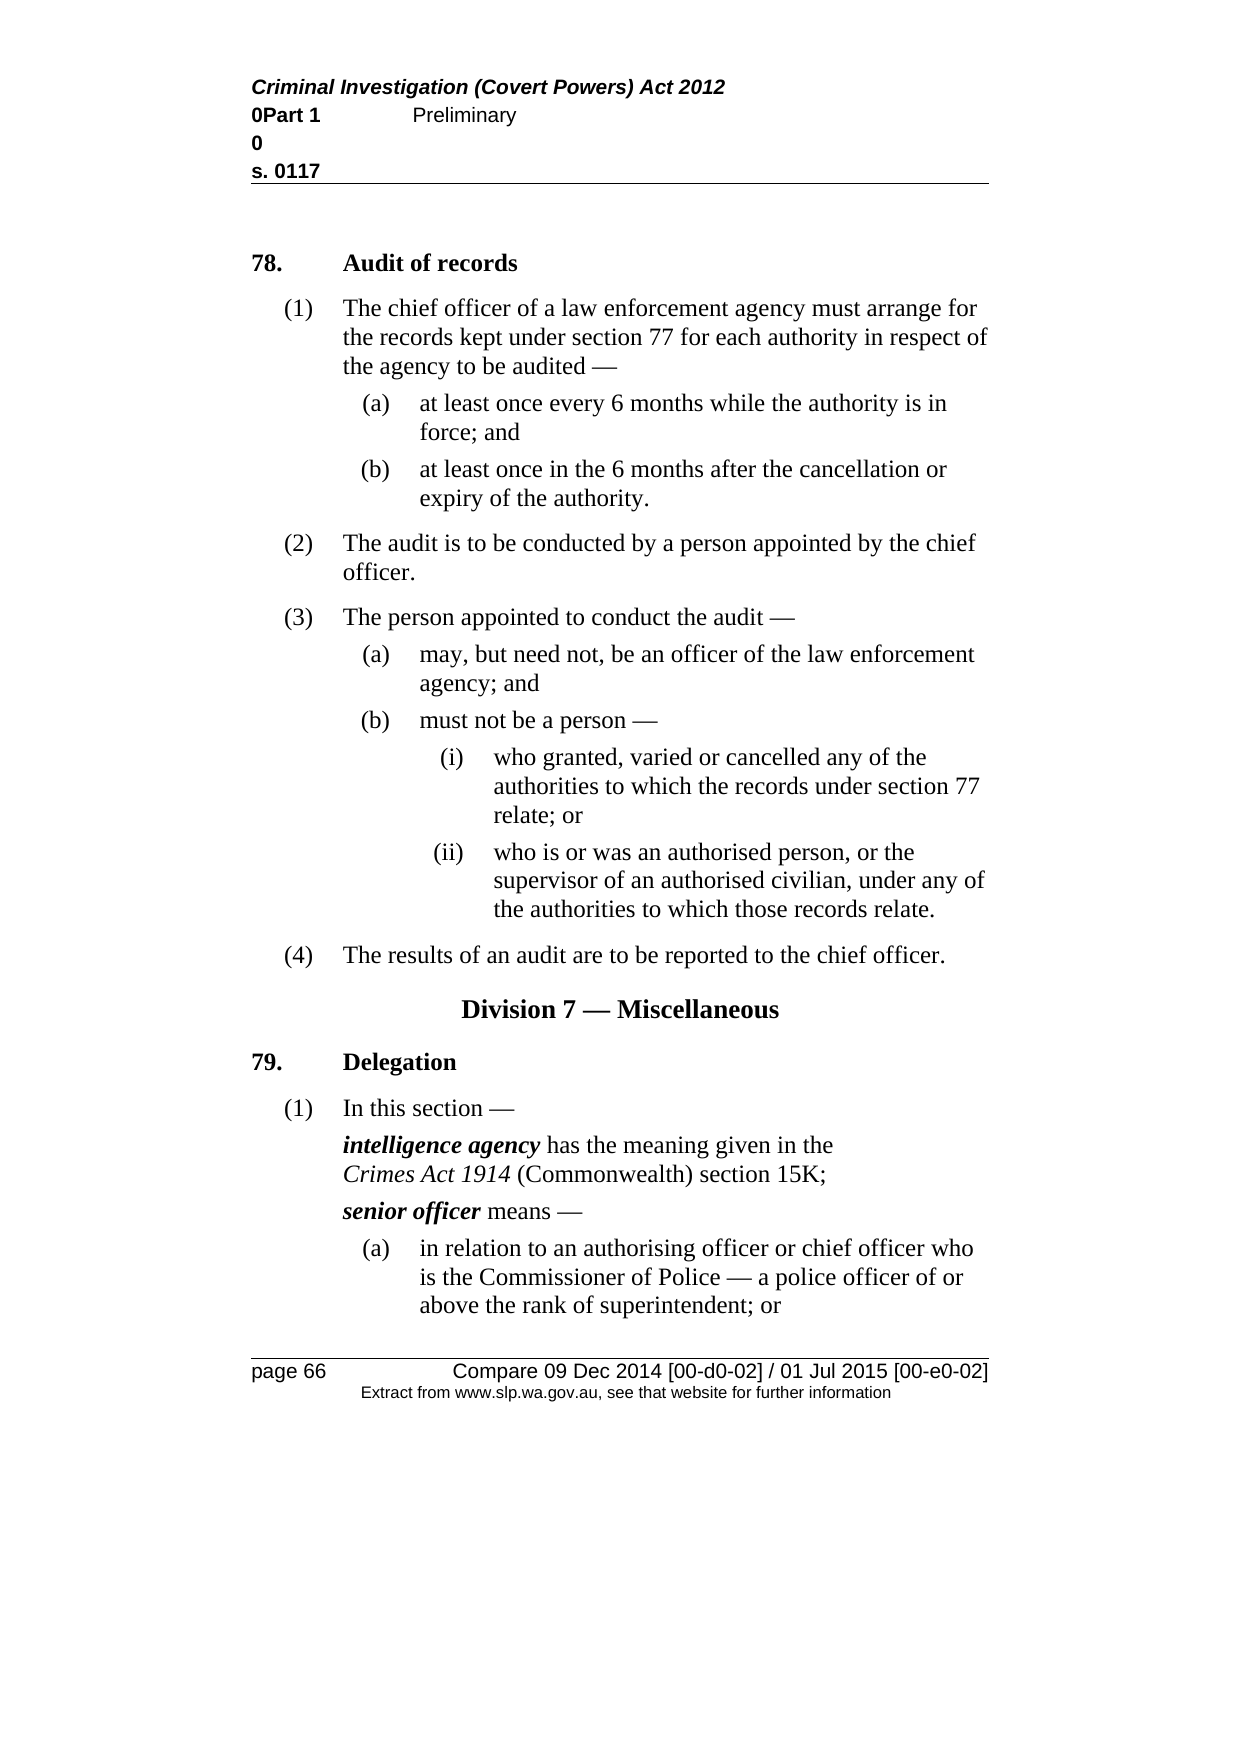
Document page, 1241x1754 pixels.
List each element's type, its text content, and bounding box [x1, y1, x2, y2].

text (i) who granted, varied or cancelled any of the authorities to which the records under section 77 relate; or [251, 742, 989, 828]
text (b) must not be a person — [251, 705, 989, 734]
subtitle 78. Audit of records [251, 248, 989, 277]
text (b) at least once in the 6 months after the cancellation or expiry of the authority. [251, 454, 989, 511]
text (1) The chief officer of a law enforcement agency must arrange for the records kept under section 77 for each authority in respect of the agency to be audited — [251, 293, 989, 380]
text senior officer means — [251, 1196, 989, 1224]
text (a) in relation to an authorising officer or chief officer who is the Commissioner of Police — a police officer of or above the rank of superintendent; or [251, 1233, 989, 1319]
subtitle Division 7 — Miscellaneous [251, 993, 989, 1024]
text (a) may, but need not, be an officer of the law enforcement agency; and [251, 639, 989, 697]
text (3) The person appointed to conduct the audit — [251, 602, 989, 631]
text (a) at least once every 6 months while the authority is in force; and [251, 388, 989, 446]
text (2) The audit is to be conducted by a person appointed by the chief officer. [251, 528, 989, 586]
text (1) In this section — [251, 1093, 989, 1122]
text intelligence agency has the meaning given in the Crimes Act 1914 (Commonwealth) section 15K; [251, 1130, 989, 1187]
text (4) The results of an audit are to be reported to the chief officer. [251, 940, 989, 968]
subtitle 79. Delegation [251, 1047, 989, 1076]
text (ii) who is or was an authorised person, or the supervisor of an authorised civilian, under any of the authorities to which those records relate. [251, 837, 989, 923]
